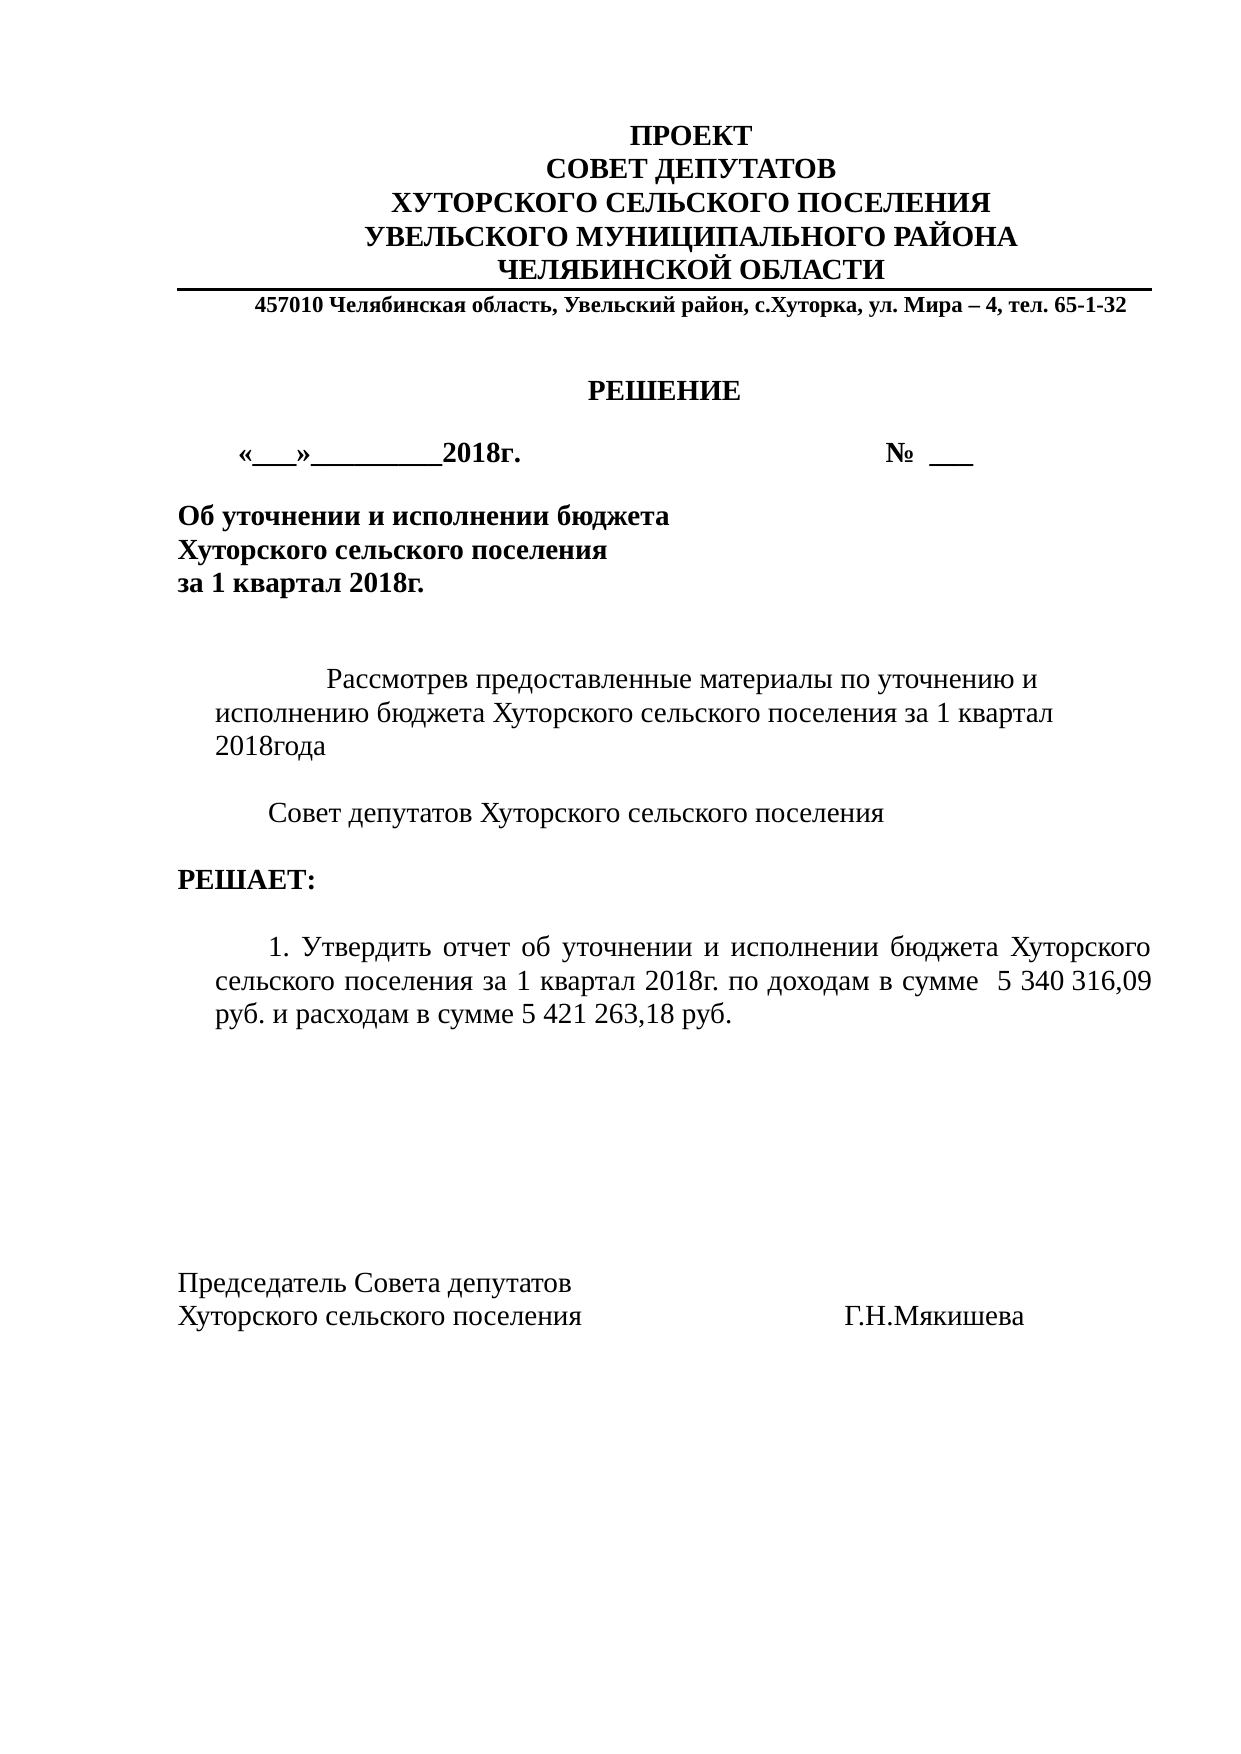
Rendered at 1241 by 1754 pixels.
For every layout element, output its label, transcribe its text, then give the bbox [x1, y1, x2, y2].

text РЕШЕНИЕ [177, 373, 1152, 406]
text Рассмотрев предоставленные материалы по уточнению и исполнению бюджета Хуторского сельского поселения за 1 квартал 2018года [215, 661, 1152, 762]
text Хуторского сельского поселения [177, 532, 1152, 565]
text Председатель Совета депутатов [177, 1265, 1152, 1298]
text «___»_________2018г. № ___ [177, 436, 1152, 469]
text УВЕЛЬСКОГО МУНИЦИПАЛЬНОГО РАЙОНА [177, 219, 1152, 252]
text ХУТОРСКОГО СЕЛЬСКОГО ПОСЕЛЕНИЯ [177, 185, 1152, 219]
text ПРОЕКТ [177, 118, 1152, 152]
text Хуторского сельского поселения Г.Н.Мякишева [177, 1298, 1152, 1332]
text Об уточнении и исполнении бюджета [177, 498, 1152, 532]
text ЧЕЛЯБИНСКОЙ ОБЛАСТИ [177, 252, 1152, 288]
text СОВЕТ ДЕПУТАТОВ [177, 152, 1152, 185]
text Совет депутатов Хуторского сельского поселения [215, 795, 1152, 829]
text 1. Утвердить отчет об уточнении и исполнении бюджета Хуторского сельского поселения за 1 квартал 2018г. по доходам в сумме 5 340 316,09 руб. и расходам в сумме 5 421 263,18 руб. [215, 929, 1152, 1030]
text за 1 квартал 2018г. [177, 565, 1152, 599]
text 457010 Челябинская область, Увельский район, с.Хуторка, ул. Мира – 4, тел. 65-1-32 [177, 291, 1152, 317]
text РЕШАЕТ: [177, 862, 1152, 896]
